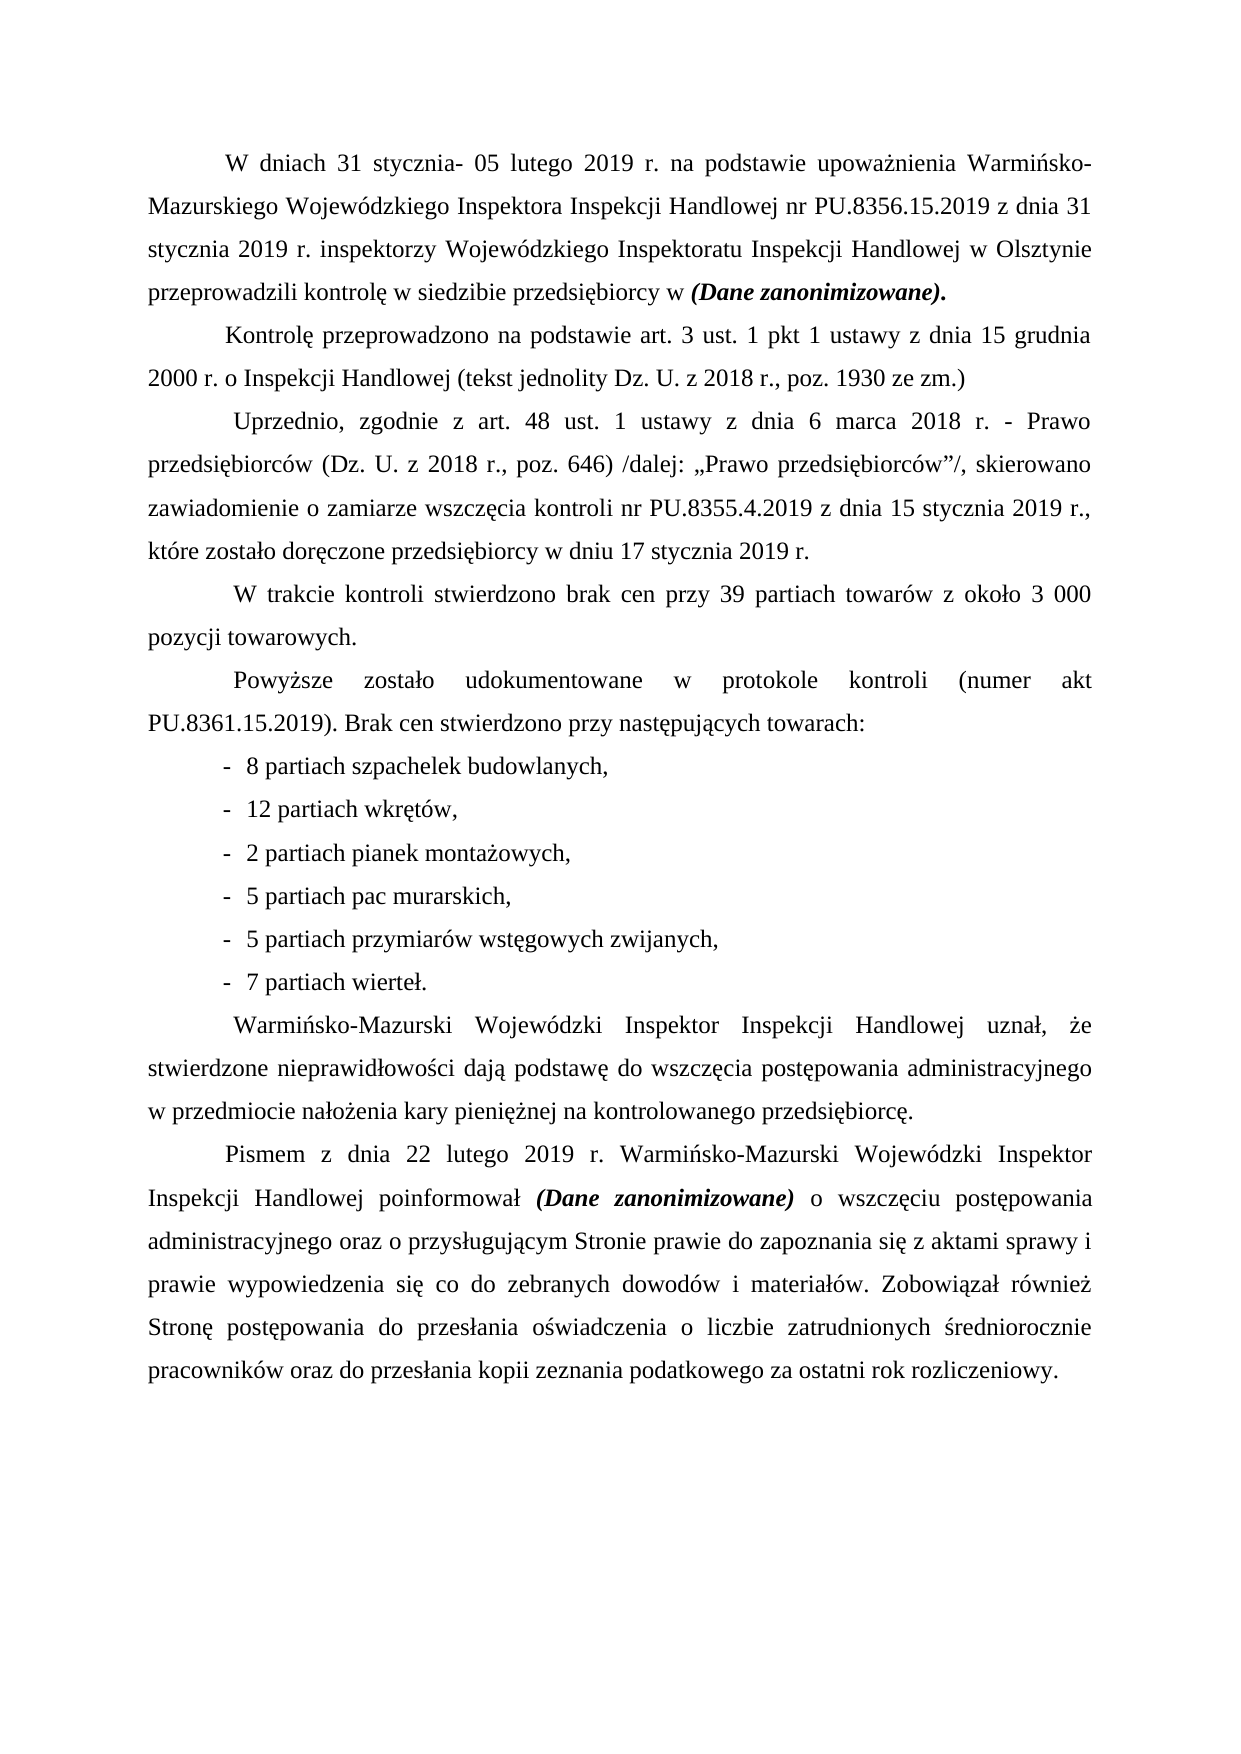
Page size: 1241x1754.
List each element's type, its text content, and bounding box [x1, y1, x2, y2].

text Powyższe zostało udokumentowane w protokole kontroli (numer akt PU.8361.15.2019). Brak cen stwierdzono przy następujących towarach: [148, 665, 1093, 737]
text Warmińsko-Mazurski Wojewódzki Inspektor Inspekcji Handlowej uznał, że stwierdzone nieprawidłowości dają podstawę do wszczęcia postępowania administracyjnego w przedmiocie nałożenia kary pieniężnej na kontrolowanego przedsiębiorcę. [148, 1010, 1093, 1125]
list 12 partiach wkrętów, [148, 794, 1093, 823]
text Pismem z dnia 22 lutego 2019 r. Warmińsko-Mazurski Wojewódzki Inspektor Inspekcji Handlowej poinformował (Dane zanonimizowane) o wszczęciu postępowania administracyjnego oraz o przysługującym Stronie prawie do zapoznania się z aktami sprawy i prawie wypowiedzenia się co do zebranych dowodów i materiałów. Zobowiązał również Stronę postępowania do przesłania oświadczenia o liczbie zatrudnionych średniorocznie pracowników oraz do przesłania kopii zeznania podatkowego za ostatni rok rozliczeniowy. [148, 1139, 1093, 1384]
list 2 partiach pianek montażowych, [148, 838, 1093, 866]
list 7 partiach wierteł. [148, 967, 1093, 996]
list 8 partiach szpachelek budowlanych, [148, 751, 1093, 780]
text W dniach 31 stycznia- 05 lutego 2019 r. na podstawie upoważnienia Warmińsko- Mazurskiego Wojewódzkiego Inspektora Inspekcji Handlowej nr PU.8356.15.2019 z dnia 31 stycznia 2019 r. inspektorzy Wojewódzkiego Inspektoratu Inspekcji Handlowej w Olsztynie przeprowadzili kontrolę w siedzibie przedsiębiorcy w (Dane zanonimizowane). [148, 148, 1093, 306]
list 5 partiach pac murarskich, [148, 881, 1093, 909]
text Uprzednio, zgodnie z art. 48 ust. 1 ustawy z dnia 6 marca 2018 r. - Prawo przedsiębiorców (Dz. U. z 2018 r., poz. 646) /dalej: „Prawo przedsiębiorców”/, skierowano zawiadomienie o zamiarze wszczęcia kontroli nr PU.8355.4.2019 z dnia 15 stycznia 2019 r., które zostało doręczone przedsiębiorcy w dniu 17 stycznia 2019 r. [148, 406, 1093, 564]
text W trakcie kontroli stwierdzono brak cen przy 39 partiach towarów z około 3 000 pozycji towarowych. [148, 579, 1093, 651]
list 5 partiach przymiarów wstęgowych zwijanych, [148, 924, 1093, 953]
text Kontrolę przeprowadzono na podstawie art. 3 ust. 1 pkt 1 ustawy z dnia 15 grudnia 2000 r. o Inspekcji Handlowej (tekst jednolity Dz. U. z 2018 r., poz. 1930 ze zm.) [148, 320, 1093, 392]
